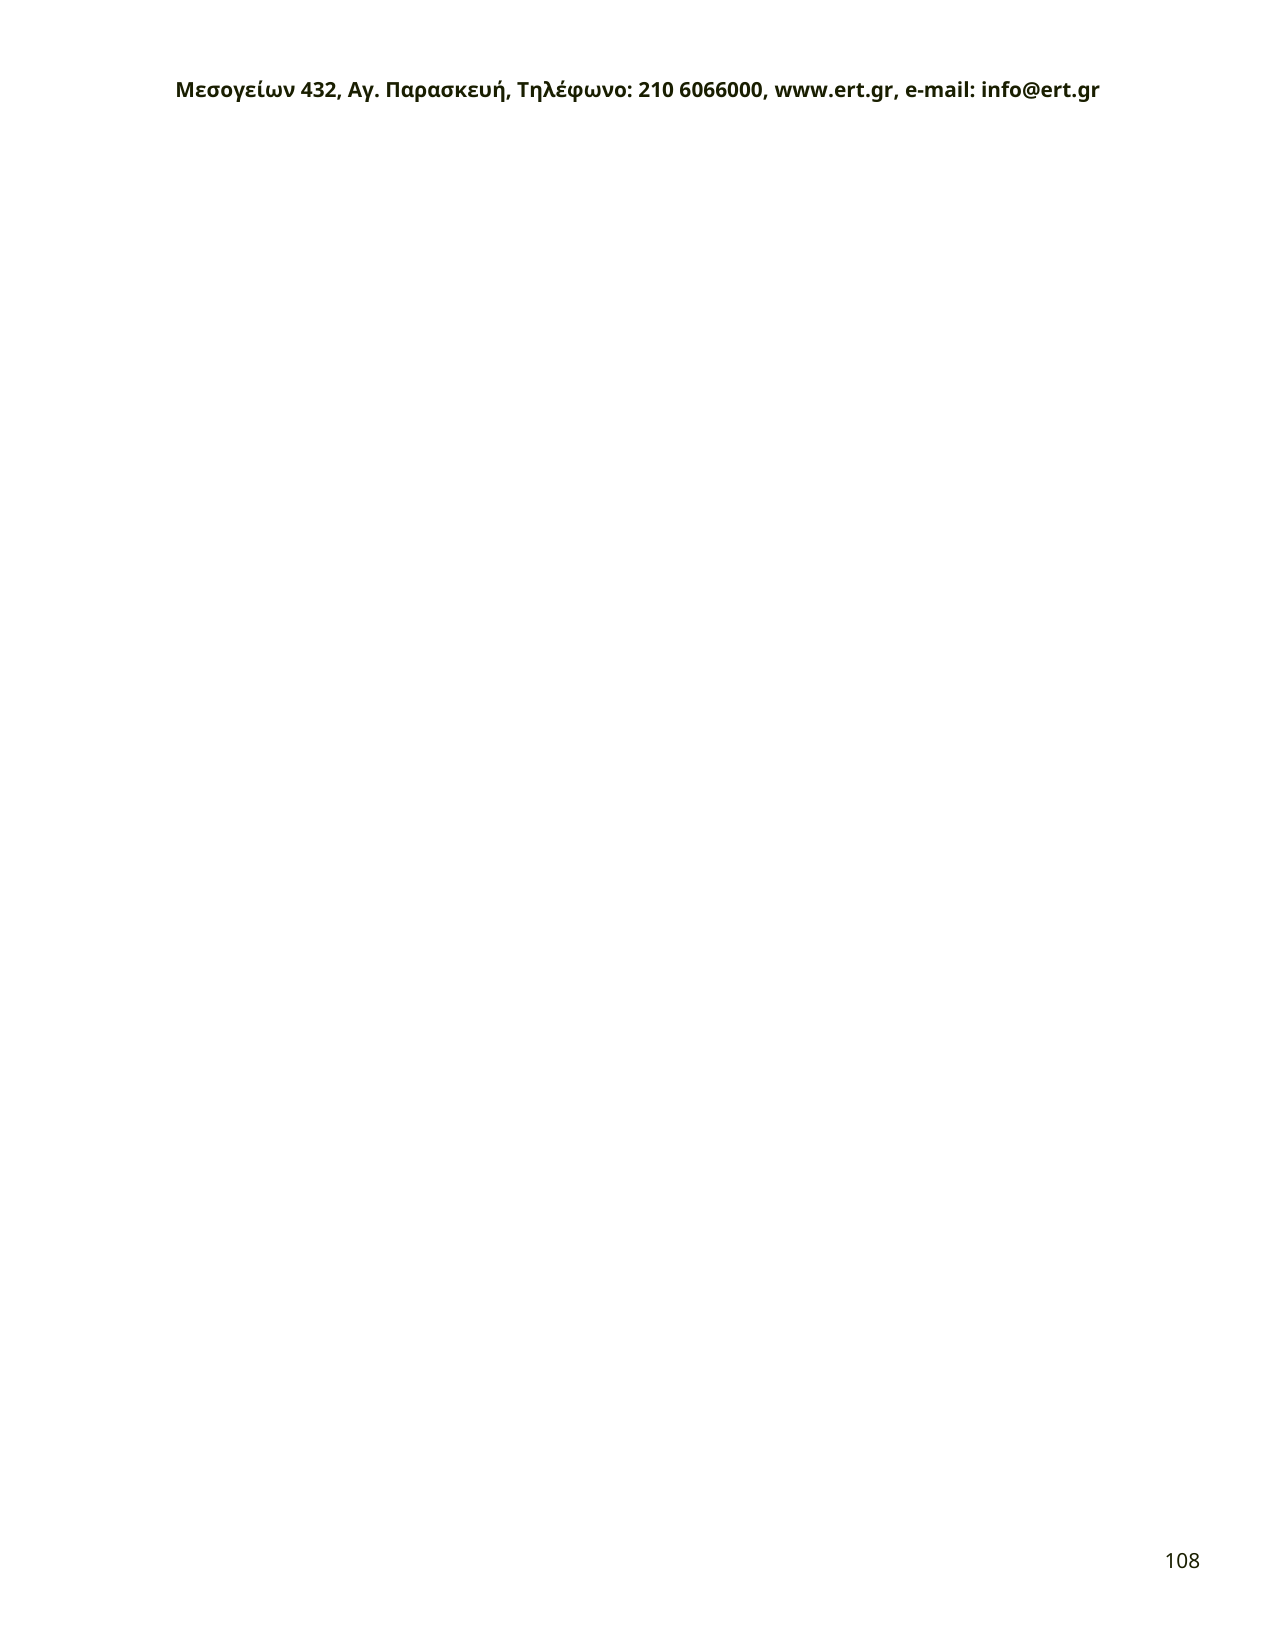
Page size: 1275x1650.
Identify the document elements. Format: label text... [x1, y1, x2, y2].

text Mεσογείων 432, Αγ. Παρασκευή, Τηλέφωνο: 210 6066000, www.ert.gr, e-mail: info@ert.gr [75, 75, 1200, 103]
